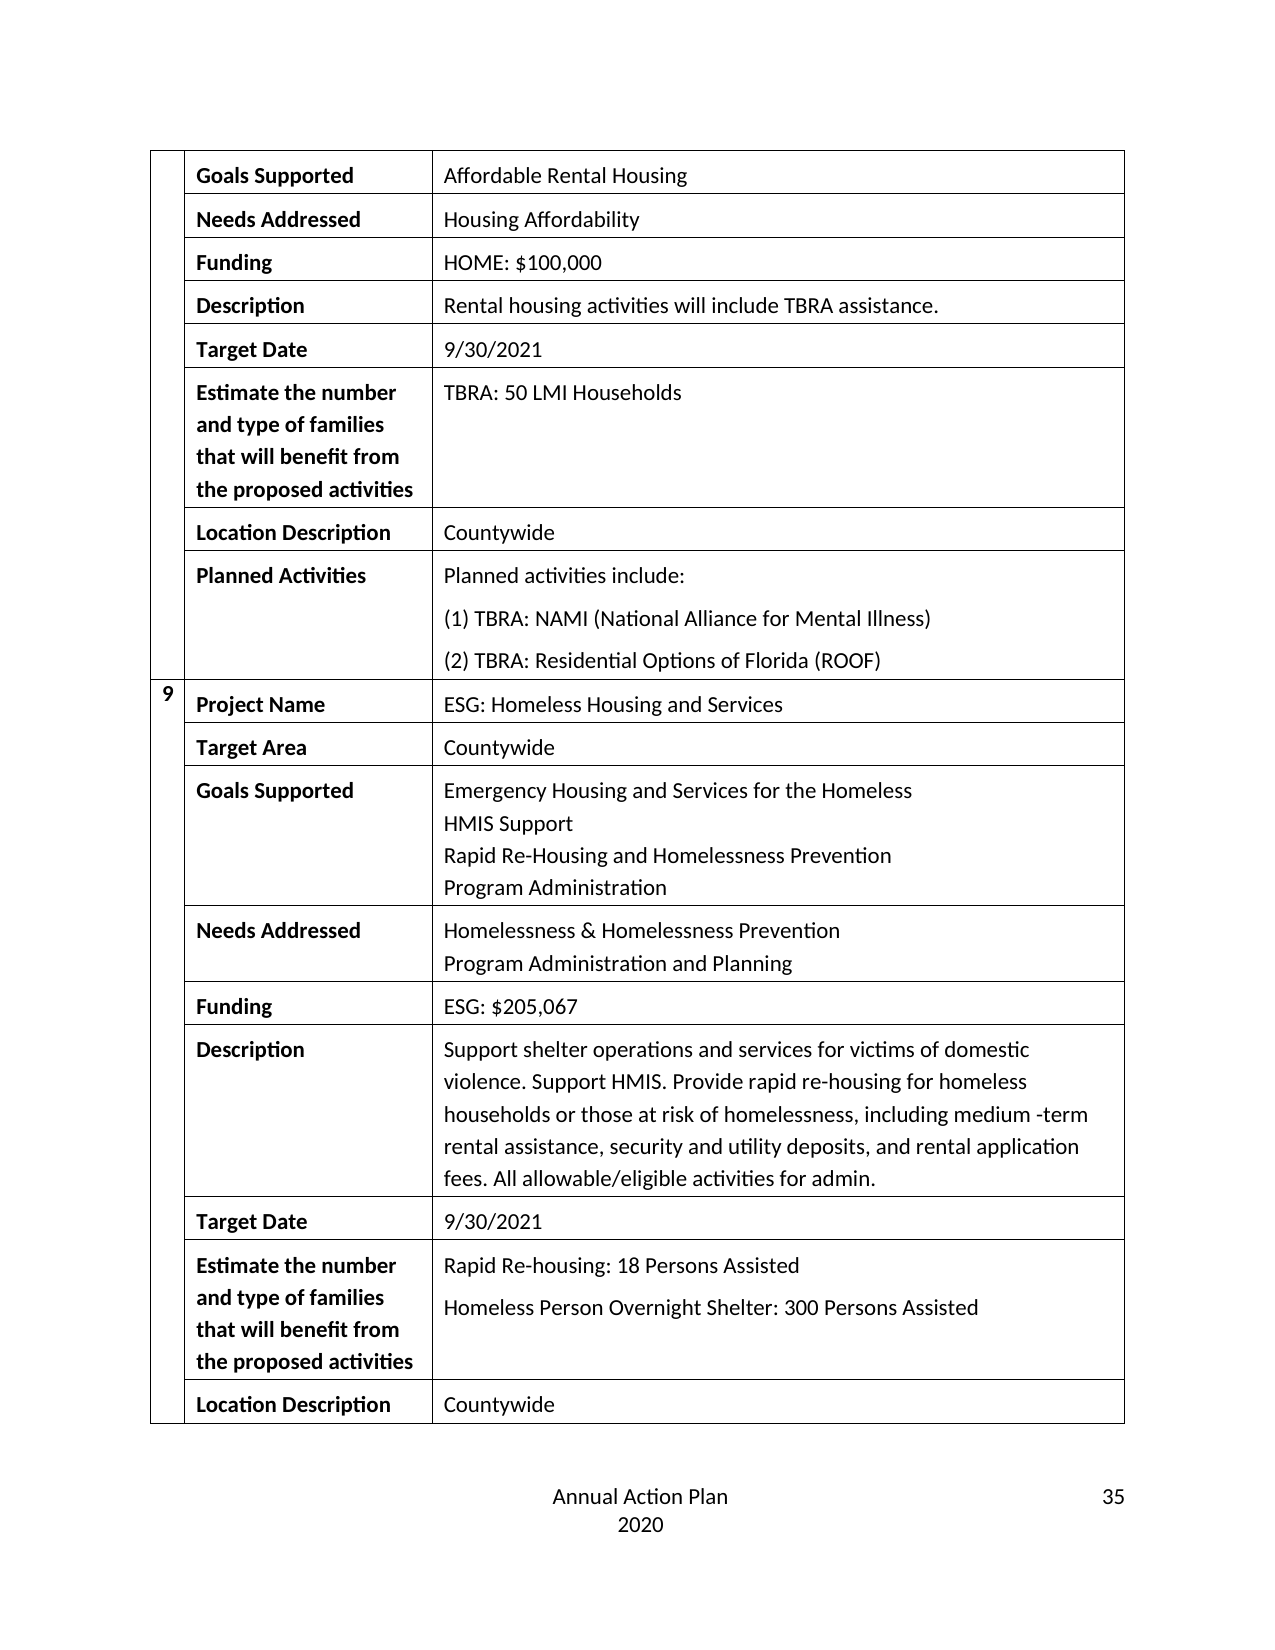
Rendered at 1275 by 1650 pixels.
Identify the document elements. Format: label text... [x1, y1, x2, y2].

table_cell Funding [185, 238, 432, 280]
table_cell Housing Affordability [433, 194, 1124, 237]
table_cell Needs Addressed [185, 906, 432, 981]
table_cell Homelessness & Homelessness Prevention Program Administration and Planning [433, 906, 1124, 981]
table_cell Location Description [185, 1380, 432, 1422]
table_cell Target Date [185, 324, 432, 367]
table_cell Goals Supported [185, 151, 432, 193]
table_cell Countywide [433, 508, 1124, 550]
table_cell 9/30/2021 [433, 1197, 1124, 1239]
table_cell Support shelter operations and services for victims of domestic violence. Support HMIS. Provide rapid re-housing for homeless households or those at risk of homelessness, including medium -term rental assistance, security and utility deposits, and rental application fees. All allowable/eligible activities for admin. [433, 1025, 1124, 1196]
table_cell 9/30/2021 [433, 324, 1124, 367]
table_cell Emergency Housing and Services for the Homeless HMIS Support Rapid Re-Housing and Homelessness Prevention Program Administration [433, 766, 1124, 905]
table_cell Location Description [185, 508, 432, 550]
table_cell Affordable Rental Housing [433, 151, 1124, 193]
table_cell Rental housing activities will include TBRA assistance. [433, 281, 1124, 323]
table_cell 9 [151, 680, 184, 1422]
table_cell Needs Addressed [185, 194, 432, 237]
table_cell TBRA: 50 LMI Households [433, 368, 1124, 507]
table_cell Description [185, 1025, 432, 1196]
table_cell ESG: Homeless Housing and Services [433, 680, 1124, 722]
table_cell Target Area [185, 723, 432, 765]
table_cell Planned Activities [185, 551, 432, 678]
table_cell HOME: $100,000 [433, 238, 1124, 280]
table_cell Description [185, 281, 432, 323]
table_cell Estimate the number and type of families that will benefit from the proposed activities [185, 1240, 432, 1379]
table_cell Project Name [185, 680, 432, 722]
table_cell Countywide [433, 1380, 1124, 1422]
table_cell Countywide [433, 723, 1124, 765]
table_cell Estimate the number and type of families that will benefit from the proposed activities [185, 368, 432, 507]
table_cell Planned activities include: (1) TBRA: NAMI (National Alliance for Mental Illness) (2) TBRA: Residential Options of Florida (ROOF) [433, 551, 1124, 678]
table_cell Goals Supported [185, 766, 432, 905]
table_cell Funding [185, 982, 432, 1024]
table_cell Rapid Re-housing: 18 Persons Assisted Homeless Person Overnight Shelter: 300 Persons Assisted [433, 1240, 1124, 1379]
table_cell ESG: $205,067 [433, 982, 1124, 1024]
table_cell Target Date [185, 1197, 432, 1239]
